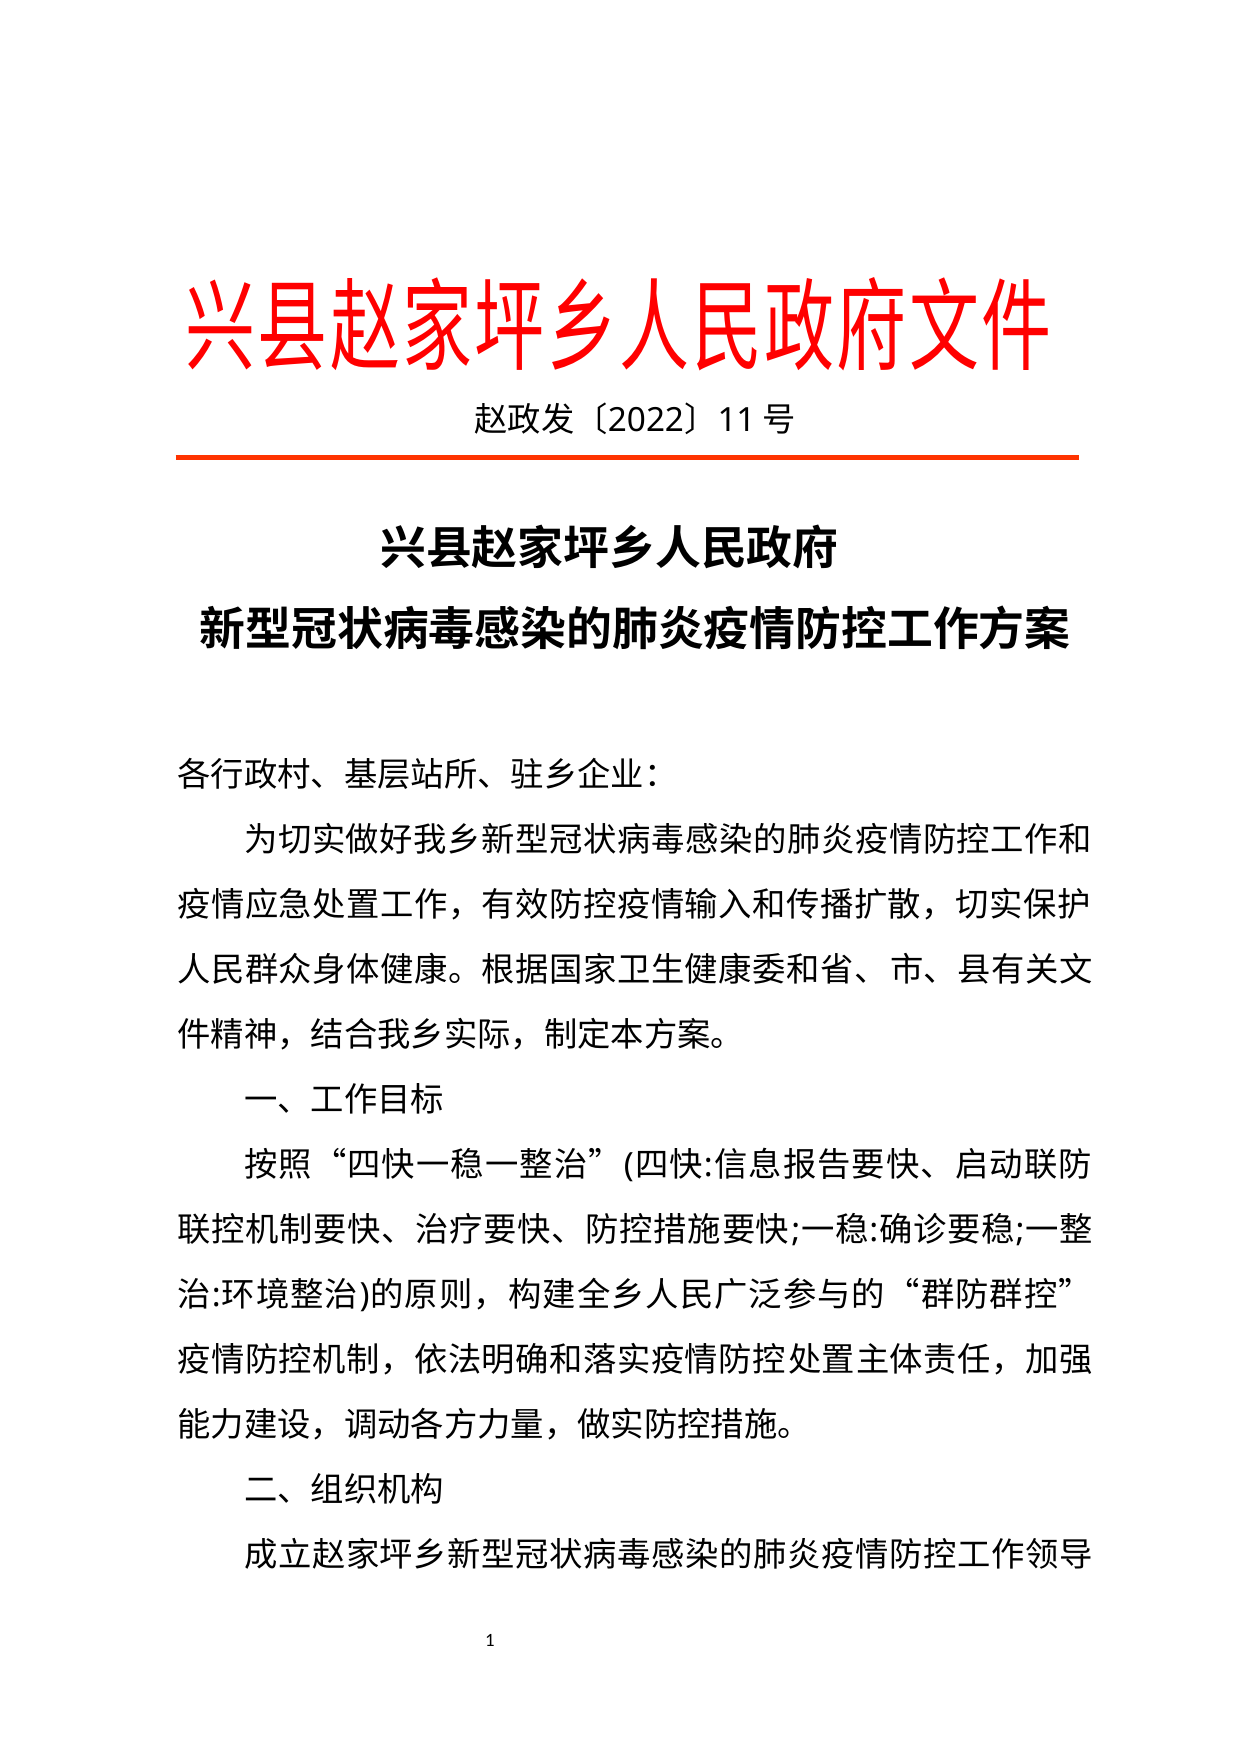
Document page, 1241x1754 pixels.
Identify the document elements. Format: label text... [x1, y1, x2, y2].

text 兴县赵家坪乡人民政府 [177, 514, 1005, 577]
text 赵政发〔2022〕11号 [177, 384, 1093, 449]
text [177, 1519, 1093, 1584]
text 新型冠状病毒感染的肺炎疫情防控工作方案 [177, 577, 1093, 674]
text 各行政村、基层站所、驻乡企业： [177, 739, 1093, 804]
text 为切实做好我乡新型冠状病毒感染的肺炎疫情防控工作和疫情应急处置工作，有效防控疫情输入和传播扩散，切实保护人民群众身体健康。根据国家卫生健康委和省、市、县有关文件精神，结合我乡实际，制定本方案。 [177, 804, 1093, 1064]
text 按照“四快一稳一整治”(四快:信息报告要快、启动联防联控机制要快、治疗要快、防控措施要快;一稳:确诊要稳;一整治:环境整治)的原则，构建全乡人民广泛参与的“群防群控”疫情防控机制，依法明确和落实疫情防控处置主体责任，加强能力建设，调动各方力量，做实防控措施。 [177, 1129, 1093, 1454]
text 一、工作目标 [177, 1064, 1093, 1129]
text 二、组织机构 [177, 1454, 1093, 1519]
